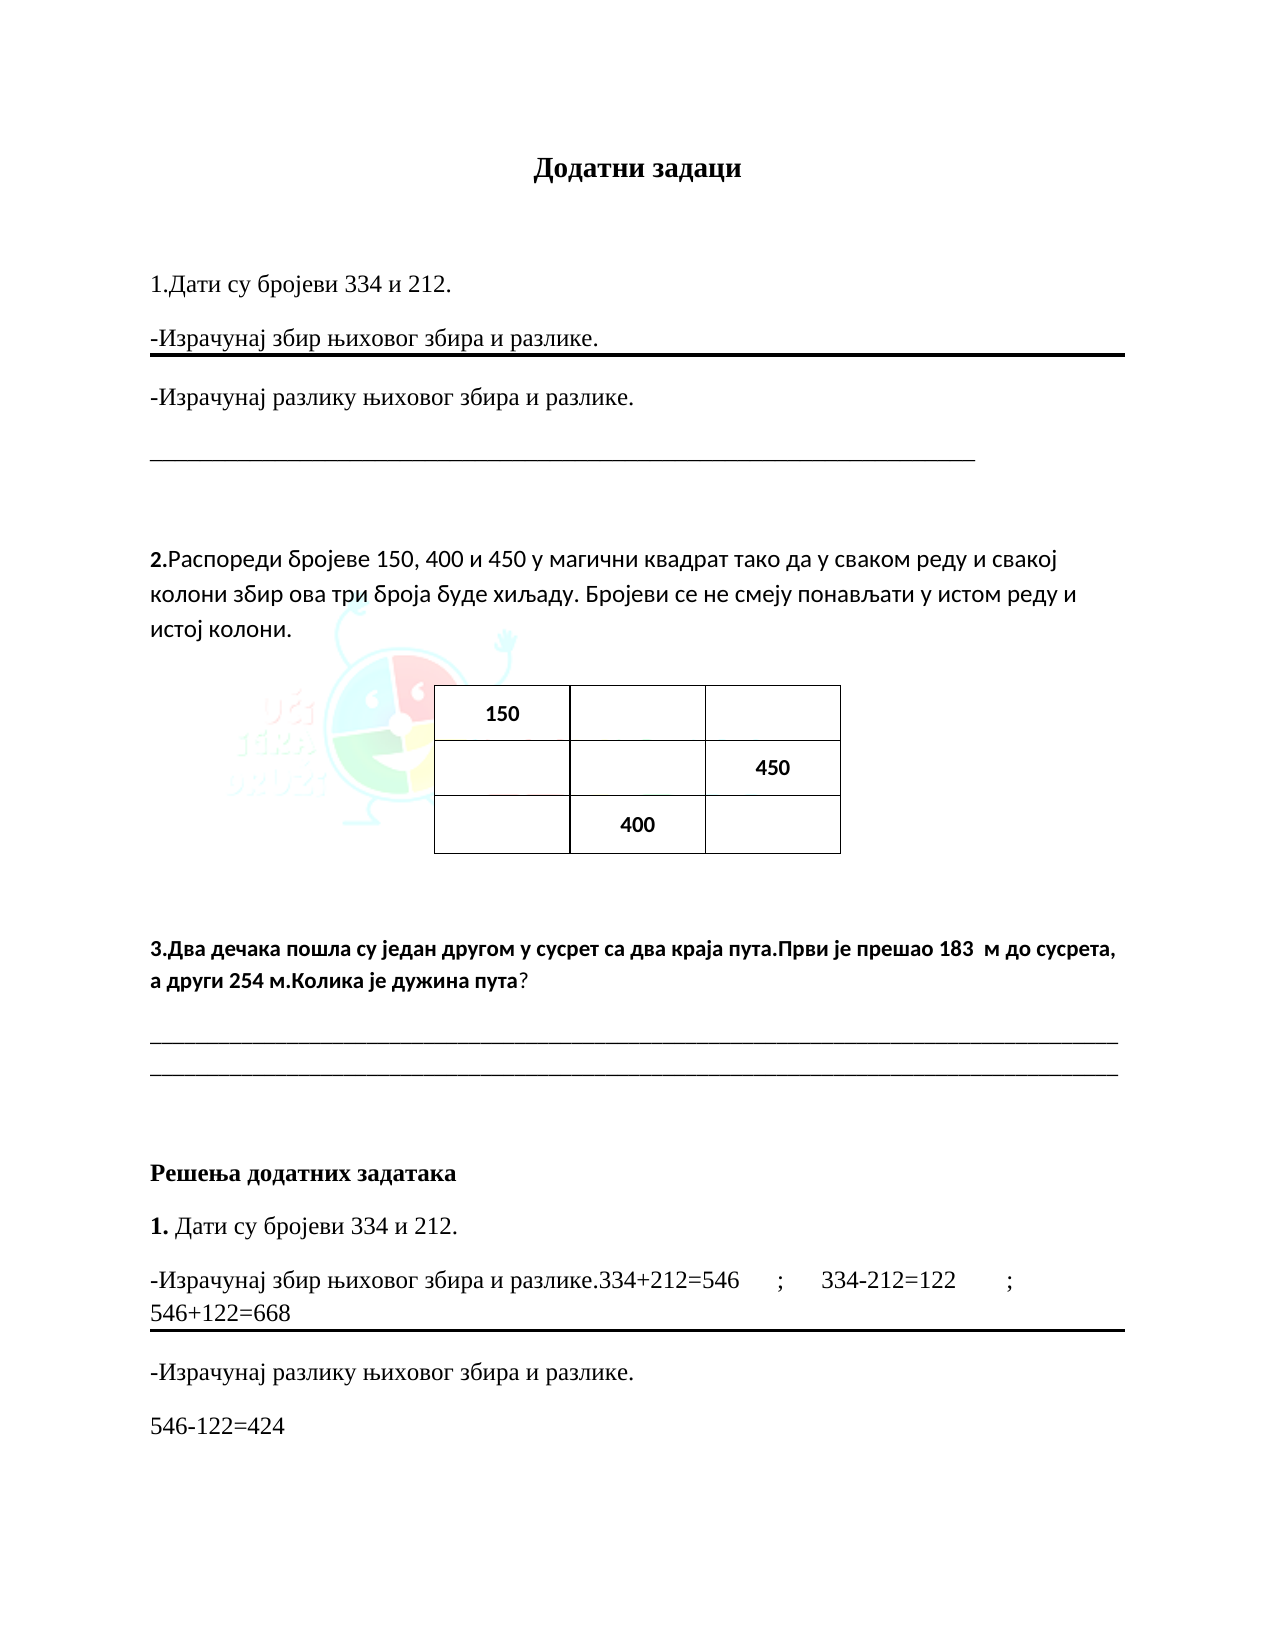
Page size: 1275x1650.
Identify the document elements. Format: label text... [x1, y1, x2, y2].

text 1. Дати су бројеви 334 и 212. [150, 1211, 1125, 1240]
table_cell [435, 741, 569, 794]
text __________________________________________________________________________________________________________________________________________________________________________ [150, 1019, 1125, 1079]
table_header 150 [435, 686, 569, 739]
text __________________________________________________________________ [150, 436, 1125, 464]
table_cell 400 [571, 796, 705, 852]
text -Израчунај разлику њиховог збира и разлике. [150, 382, 1125, 410]
text 3.Два дечака пошла су један другом у сусрет са два краја пута.Први је прешао 183 м до сусрета, а други 254 м.Колика је дужина пута? [150, 934, 1125, 994]
table_header [706, 686, 840, 739]
text Додатни задаци [150, 150, 1125, 183]
table_cell [706, 796, 840, 852]
text 546-122=424 [150, 1411, 1125, 1440]
text -Израчунај збир њиховог збира и разлике. [150, 323, 1125, 353]
table_cell 450 [706, 741, 840, 794]
text -Израчунај збир њиховог збира и разлике.334+212=546 ; 334-212=122 ; 546+122=668 [150, 1265, 1125, 1329]
text -Израчунај разлику њиховог збира и разлике. [150, 1357, 1125, 1386]
text Решења додатних задатака [150, 1158, 1125, 1186]
text 1.Дати су бројеви 334 и 212. [150, 269, 1125, 297]
text 2.Распореди бројеве 150, 400 и 450 у магични квадрат тако да у сваком реду и свакој колони збир ова три броја буде хиљаду. Бројеви се не смеју понављати у истом реду и истој колони. [150, 543, 1125, 644]
table_cell [435, 796, 569, 852]
table_cell [571, 741, 705, 794]
table_header [571, 686, 705, 739]
